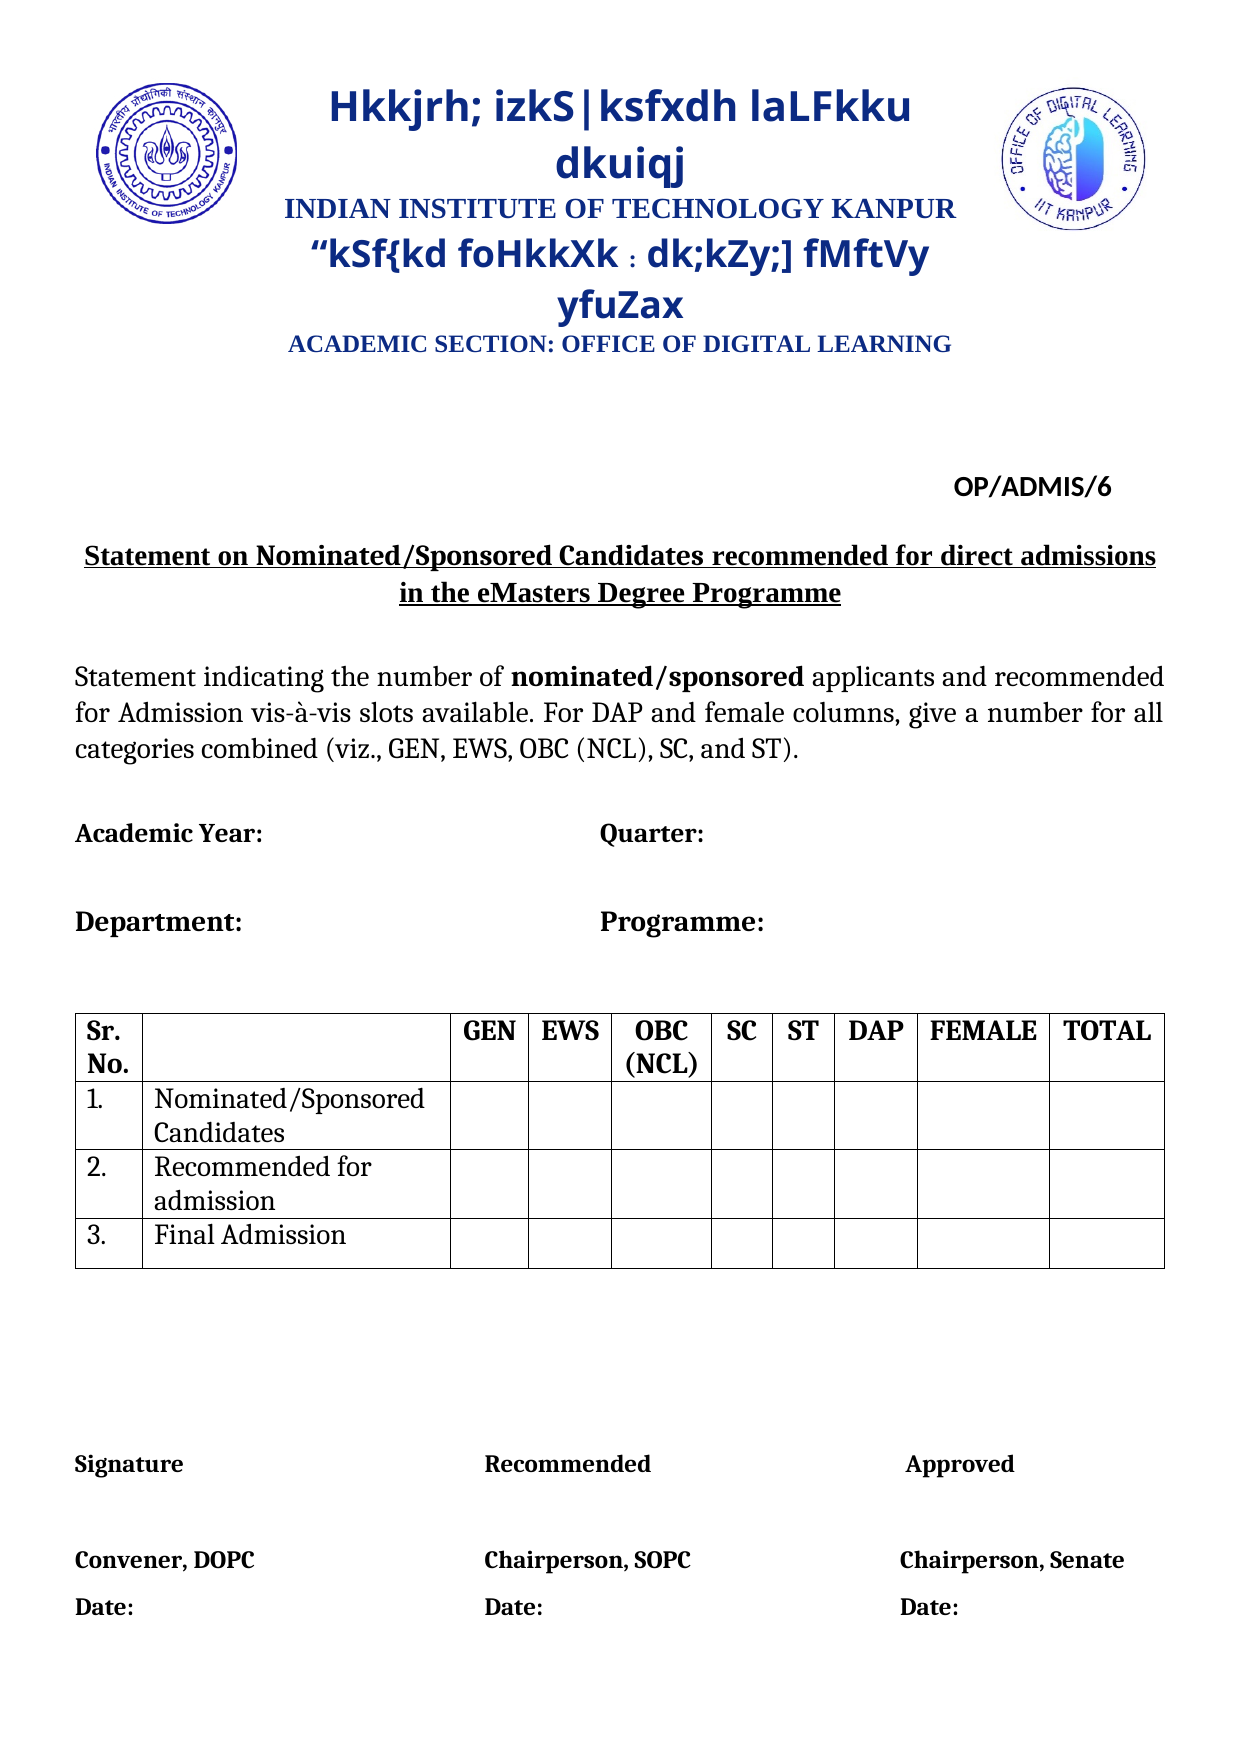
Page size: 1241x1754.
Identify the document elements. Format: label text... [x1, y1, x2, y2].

table_header OBC (NCL) [612, 1014, 711, 1081]
table_cell [1050, 1150, 1164, 1217]
table_cell [529, 1082, 611, 1149]
table_header [75, 77, 258, 371]
table_cell 1. [76, 1082, 142, 1149]
table_cell [712, 1219, 772, 1268]
table_cell [835, 1150, 917, 1217]
table_cell Recommended for admission [143, 1150, 450, 1217]
table_cell [529, 1150, 611, 1217]
table_cell [712, 1150, 772, 1217]
table_cell [451, 1219, 528, 1268]
text Date: Date: Date: [75, 1593, 1165, 1622]
table_header [143, 1014, 450, 1081]
table_cell INDIAN INSTITUTE OF TECHNOLOGY KANPUR [258, 191, 982, 227]
table_cell [918, 1219, 1049, 1268]
table_cell 3. [76, 1219, 142, 1268]
picture [993, 77, 1154, 238]
table_cell [773, 1082, 834, 1149]
table_cell [451, 1150, 528, 1217]
table_cell [835, 1219, 917, 1268]
text Academic Year: Quarter: [75, 818, 1165, 849]
table_cell [773, 1219, 834, 1268]
text Statement on Nominated/Sponsored Candidates recommended for direct admissions in the eMasters Degree Programme [75, 538, 1165, 608]
table_cell [612, 1082, 711, 1149]
table_header [982, 77, 1165, 371]
table_header GEN [451, 1014, 528, 1081]
table_cell [612, 1150, 711, 1217]
table_header Hkkjrh; izkS|ksfxdh laLFkku dkuiqj [258, 77, 982, 191]
table_cell [612, 1219, 711, 1268]
table_header EWS [529, 1014, 611, 1081]
picture [86, 77, 248, 231]
table_cell ACADEMIC SECTION: OFFICE OF DIGITAL LEARNING [258, 329, 982, 371]
table_header DAP [835, 1014, 917, 1081]
table_header Sr. No. [76, 1014, 142, 1081]
table_cell [835, 1082, 917, 1149]
text Department: Programme: [75, 905, 1165, 938]
table_cell [918, 1082, 1049, 1149]
table_cell 2. [76, 1150, 142, 1217]
table_header ST [773, 1014, 834, 1081]
table_header TOTAL [1050, 1014, 1164, 1081]
text OP/ADMIS/6 [75, 468, 1165, 503]
table_cell Final Admission [143, 1219, 450, 1268]
text Signature Recommended Approved [75, 1450, 1165, 1479]
table_cell Nominated/Sponsored Candidates [143, 1082, 450, 1149]
table_header SC [712, 1014, 772, 1081]
table_cell [529, 1219, 611, 1268]
text Convener, DOPC Chairperson, SOPC Chairperson, Senate [75, 1546, 1165, 1574]
table_cell [1050, 1082, 1164, 1149]
table_cell [773, 1150, 834, 1217]
table_cell [712, 1082, 772, 1149]
table_cell [1050, 1219, 1164, 1268]
table_header FEMALE [918, 1014, 1049, 1081]
table_cell “kSf{kd foHkkXk : dk;kZy;] fMftVy yfuZax [258, 227, 982, 329]
table_cell [451, 1082, 528, 1149]
table_cell [918, 1150, 1049, 1217]
text Statement indicating the number of nominated/sponsored applicants and recommended for Admission vis-à-vis slots available. For DAP and female columns, give a number for all categories combined (viz., GEN, EWS, OBC (NCL), SC, and ST). [75, 660, 1165, 766]
